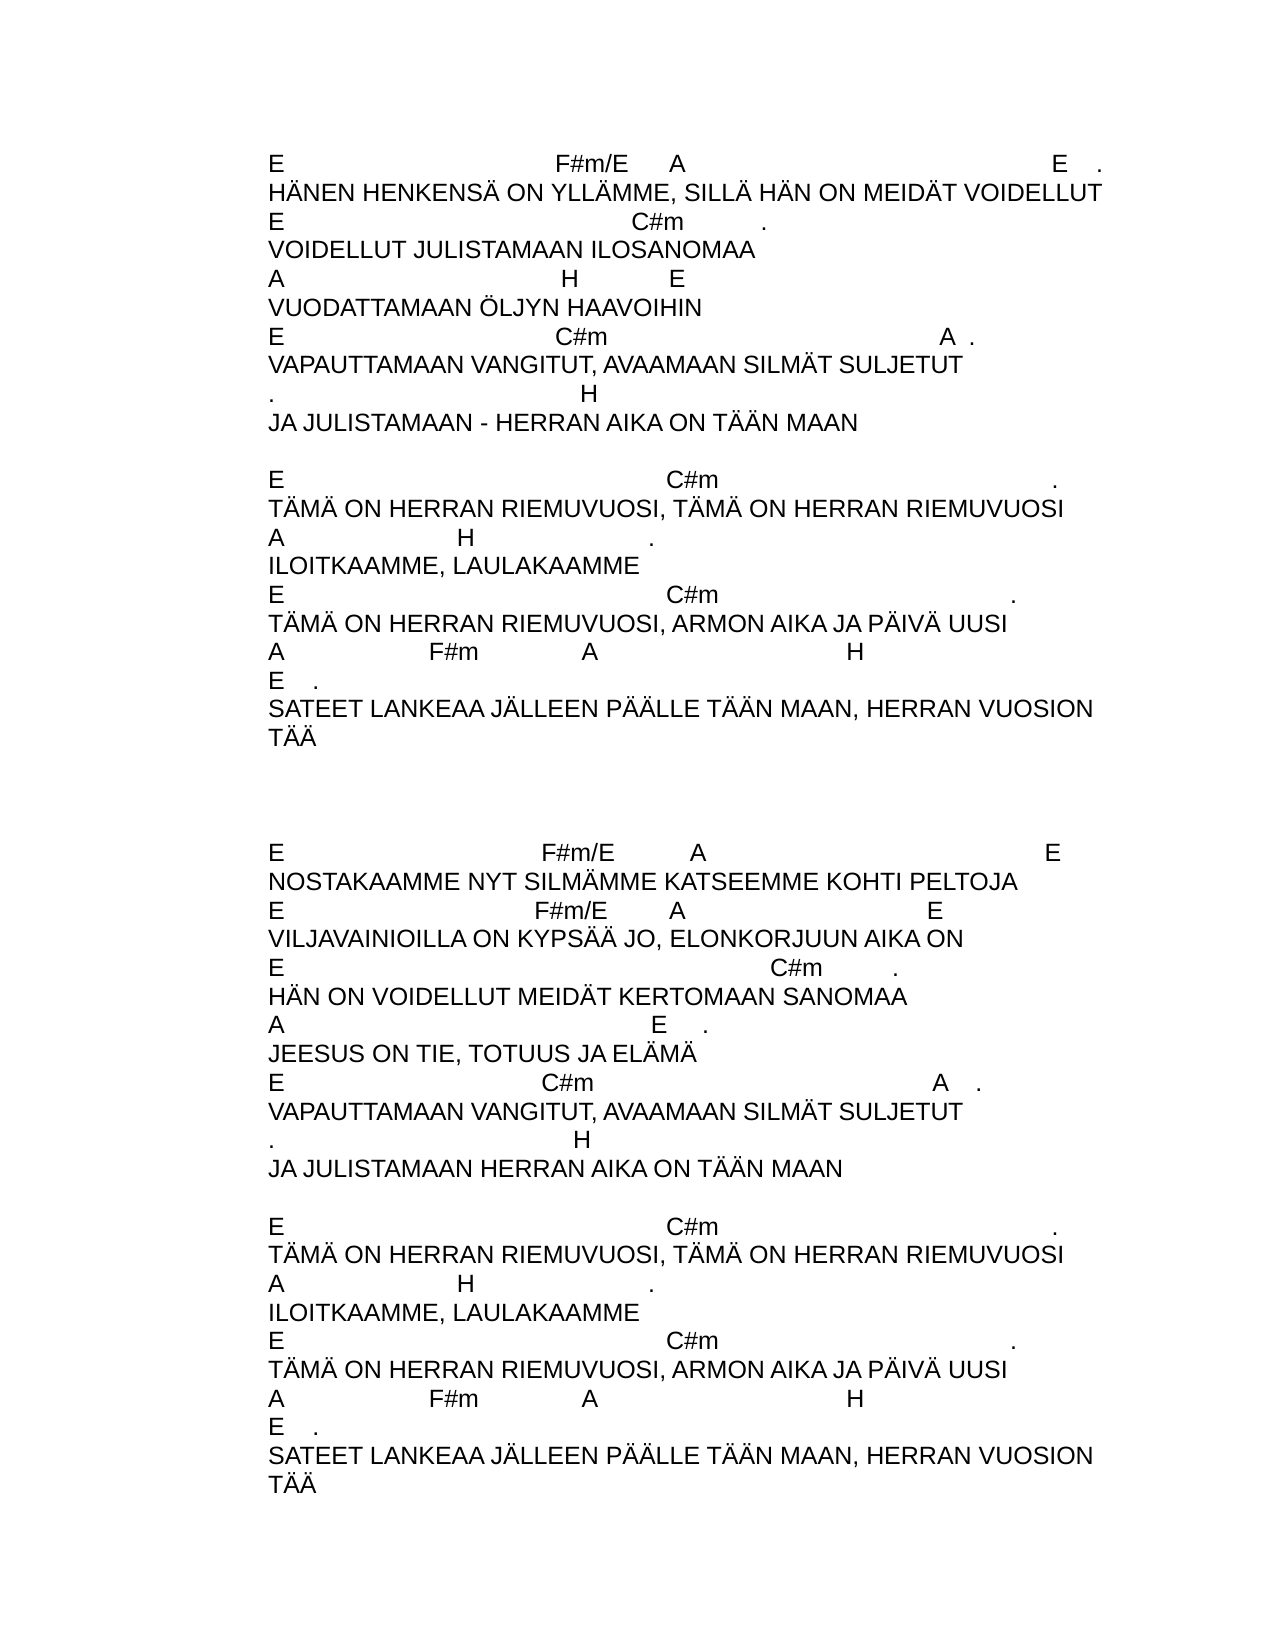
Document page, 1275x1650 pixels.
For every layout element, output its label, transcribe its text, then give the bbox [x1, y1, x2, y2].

text E C#m A . [268, 1068, 1125, 1097]
text . H [268, 1126, 1125, 1154]
text VUODATTAMAAN ÖLJYN HAAVOIHIN [268, 293, 1125, 322]
text TÄMÄ ON HERRAN RIEMUVUOSI, ARMON AIKA JA PÄIVÄ UUSI [268, 609, 1125, 638]
text ILOITKAAMME, LAULAKAAMME [268, 552, 1125, 580]
text E C#m . [268, 1212, 1125, 1241]
text ILOITKAAMME, LAULAKAAMME [268, 1298, 1125, 1327]
text JEESUS ON TIE, TOTUUS JA ELÄMÄ [268, 1040, 1125, 1068]
text A E . [268, 1011, 1125, 1040]
text E C#m . [268, 207, 1125, 236]
text HÄNEN HENKENSÄ ON YLLÄMME, SILLÄ HÄN ON MEIDÄT VOIDELLUT [268, 179, 1125, 207]
text TÄMÄ ON HERRAN RIEMUVUOSI, TÄMÄ ON HERRAN RIEMUVUOSI [268, 1241, 1125, 1269]
text A H . [268, 1269, 1125, 1298]
text TÄMÄ ON HERRAN RIEMUVUOSI, TÄMÄ ON HERRAN RIEMUVUOSI [268, 494, 1125, 523]
text TÄMÄ ON HERRAN RIEMUVUOSI, ARMON AIKA JA PÄIVÄ UUSI [268, 1356, 1125, 1384]
text . H [268, 379, 1125, 408]
text E F#m/E A E [268, 896, 1125, 925]
text E C#m . [268, 953, 1125, 982]
text VOIDELLUT JULISTAMAAN ILOSANOMAA [268, 236, 1125, 265]
text JA JULISTAMAAN - HERRAN AIKA ON TÄÄN MAAN [268, 408, 1125, 437]
text E F#m/E A E [268, 839, 1125, 867]
text NOSTAKAAMME NYT SILMÄMME KATSEEMME KOHTI PELTOJA [268, 867, 1125, 896]
text E C#m . [268, 1327, 1125, 1356]
text JA JULISTAMAAN HERRAN AIKA ON TÄÄN MAAN [268, 1154, 1125, 1183]
text SATEET LANKEAA JÄLLEEN PÄÄLLE TÄÄN MAAN, HERRAN VUOSION TÄÄ [268, 695, 1125, 752]
text E C#m A . [268, 322, 1125, 351]
text HÄN ON VOIDELLUT MEIDÄT KERTOMAAN SANOMAA [268, 982, 1125, 1011]
text VAPAUTTAMAAN VANGITUT, AVAAMAAN SILMÄT SULJETUT [268, 351, 1125, 379]
text A H . [268, 523, 1125, 552]
text E C#m . [268, 580, 1125, 609]
text E F#m/E A E . [268, 150, 1125, 179]
text VAPAUTTAMAAN VANGITUT, AVAAMAAN SILMÄT SULJETUT [268, 1097, 1125, 1126]
text SATEET LANKEAA JÄLLEEN PÄÄLLE TÄÄN MAAN, HERRAN VUOSION TÄÄ [268, 1442, 1125, 1499]
text E C#m . [268, 466, 1125, 494]
text A H E [268, 265, 1125, 293]
text A F#m A H E . [268, 638, 1125, 695]
text VILJAVAINIOILLA ON KYPSÄÄ JO, ELONKORJUUN AIKA ON [268, 925, 1125, 953]
text A F#m A H E . [268, 1384, 1125, 1442]
